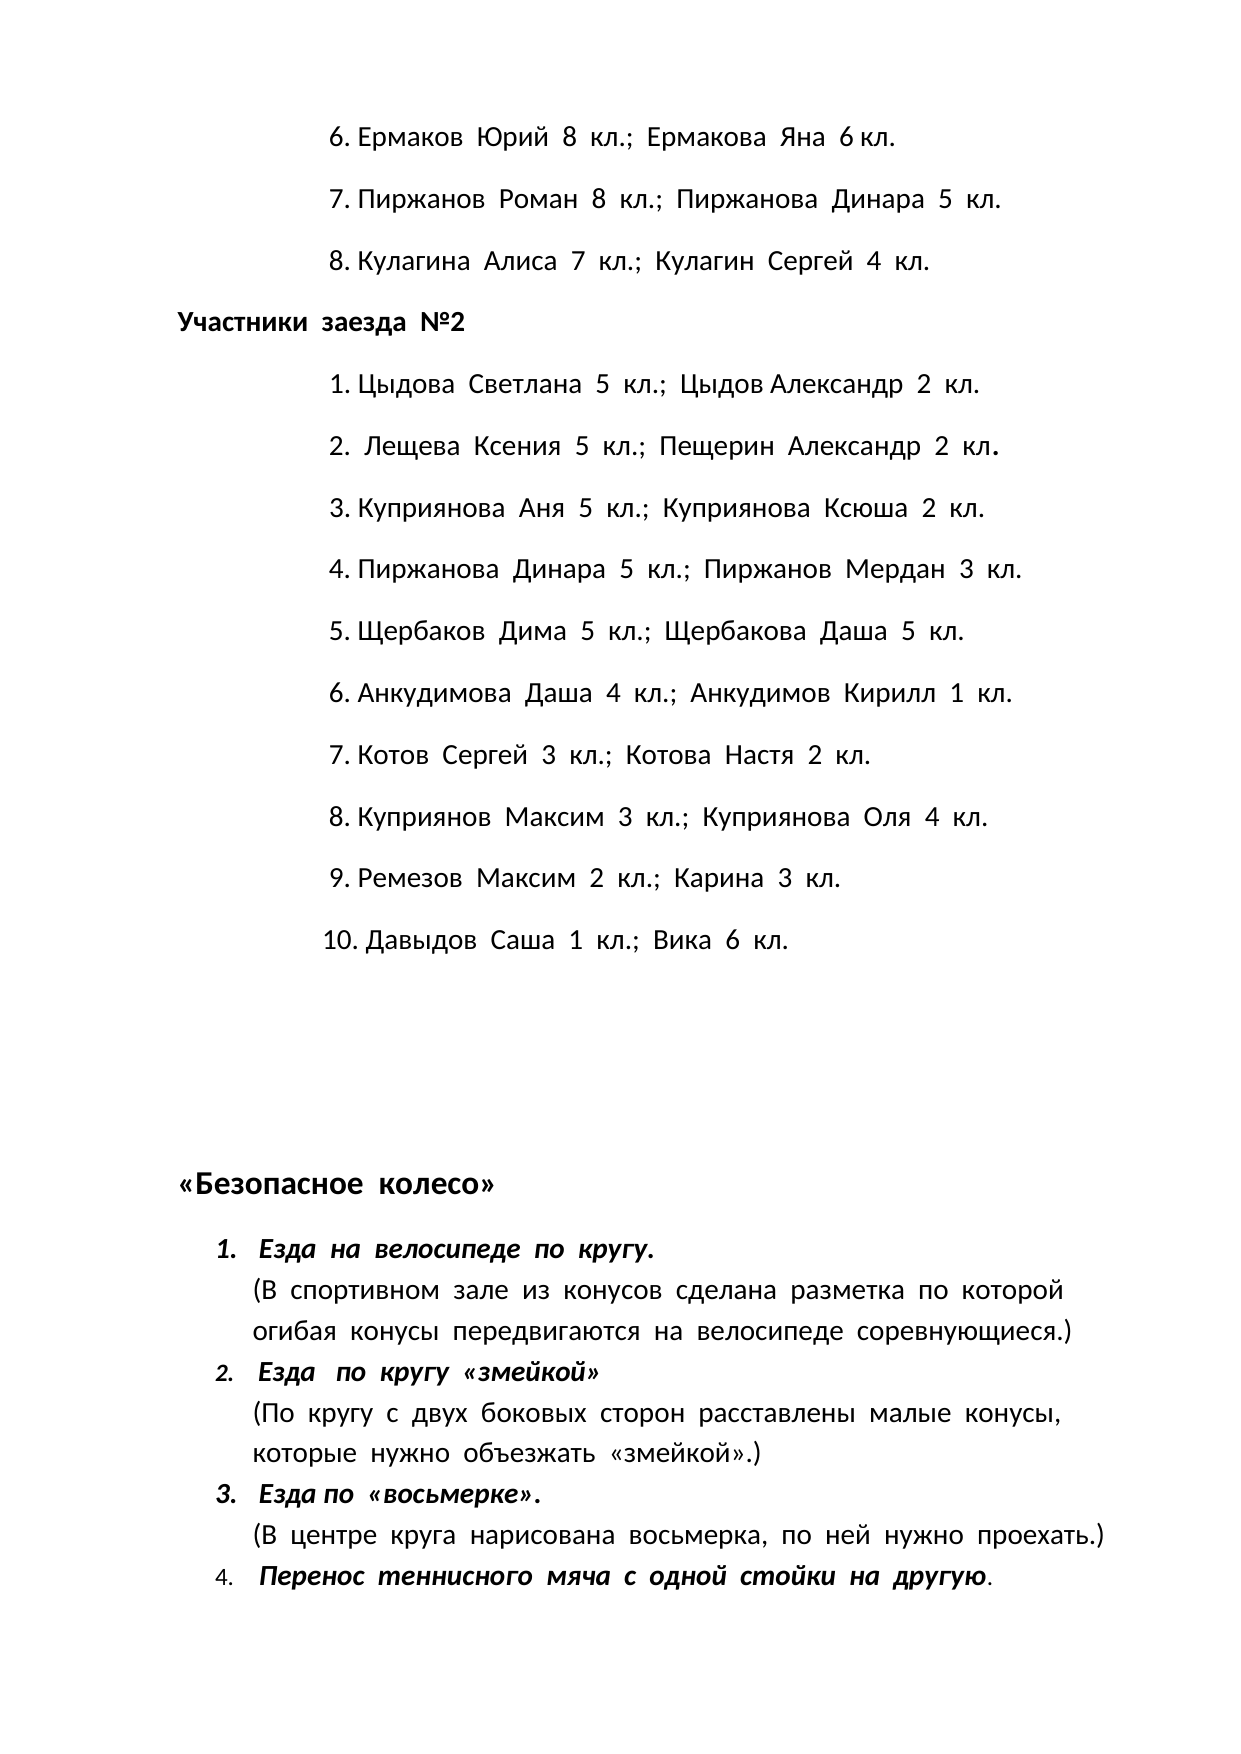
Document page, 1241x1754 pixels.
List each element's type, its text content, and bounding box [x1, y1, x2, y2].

list Езда на велосипеде по кругу. [215, 1230, 1152, 1266]
list Езда по кругу «змейкой» [215, 1353, 1152, 1388]
text (По кругу с двух боковых сторон расставлены малые конусы, которые нужно объезжать «змейкой».) [252, 1394, 1152, 1470]
text 4. Пиржанова Динара 5 кл.; Пиржанов Мердан 3 кл. [177, 551, 1152, 586]
text Участники заезда №2 [177, 303, 1152, 339]
text 2. Лещева Ксения 5 кл.; Пещерин Александр 2 кл. [177, 427, 1152, 463]
text 7. Котов Сергей 3 кл.; Котова Настя 2 кл. [177, 736, 1152, 771]
text 3. Куприянова Аня 5 кл.; Куприянова Ксюша 2 кл. [177, 489, 1152, 524]
text 5. Щербаков Дима 5 кл.; Щербакова Даша 5 кл. [177, 612, 1152, 648]
list Перенос теннисного мяча с одной стойки на другую. [215, 1557, 1152, 1593]
text 10. Давыдов Саша 1 кл.; Вика 6 кл. [177, 921, 1152, 957]
text «Безопасное колесо» [177, 1162, 1152, 1203]
text 8. Кулагина Алиса 7 кл.; Кулагин Сергей 4 кл. [177, 242, 1152, 277]
list Езда по «восьмерке». [215, 1476, 1152, 1511]
text 7. Пиржанов Роман 8 кл.; Пиржанова Динара 5 кл. [177, 180, 1152, 216]
text 6. Ермаков Юрий 8 кл.; Ермакова Яна 6 кл. [177, 118, 1152, 154]
text (В спортивном зале из конусов сделана разметка по которой огибая конусы передвигаются на велосипеде соревнующиеся.) [252, 1271, 1152, 1347]
text 8. Куприянов Максим 3 кл.; Куприянова Оля 4 кл. [177, 798, 1152, 833]
text 9. Ремезов Максим 2 кл.; Карина 3 кл. [177, 859, 1152, 895]
text (В центре круга нарисована восьмерка, по ней нужно проехать.) [252, 1516, 1152, 1552]
text 1. Цыдова Светлана 5 кл.; Цыдов Александр 2 кл. [177, 365, 1152, 401]
text 6. Анкудимова Даша 4 кл.; Анкудимов Кирилл 1 кл. [177, 674, 1152, 710]
